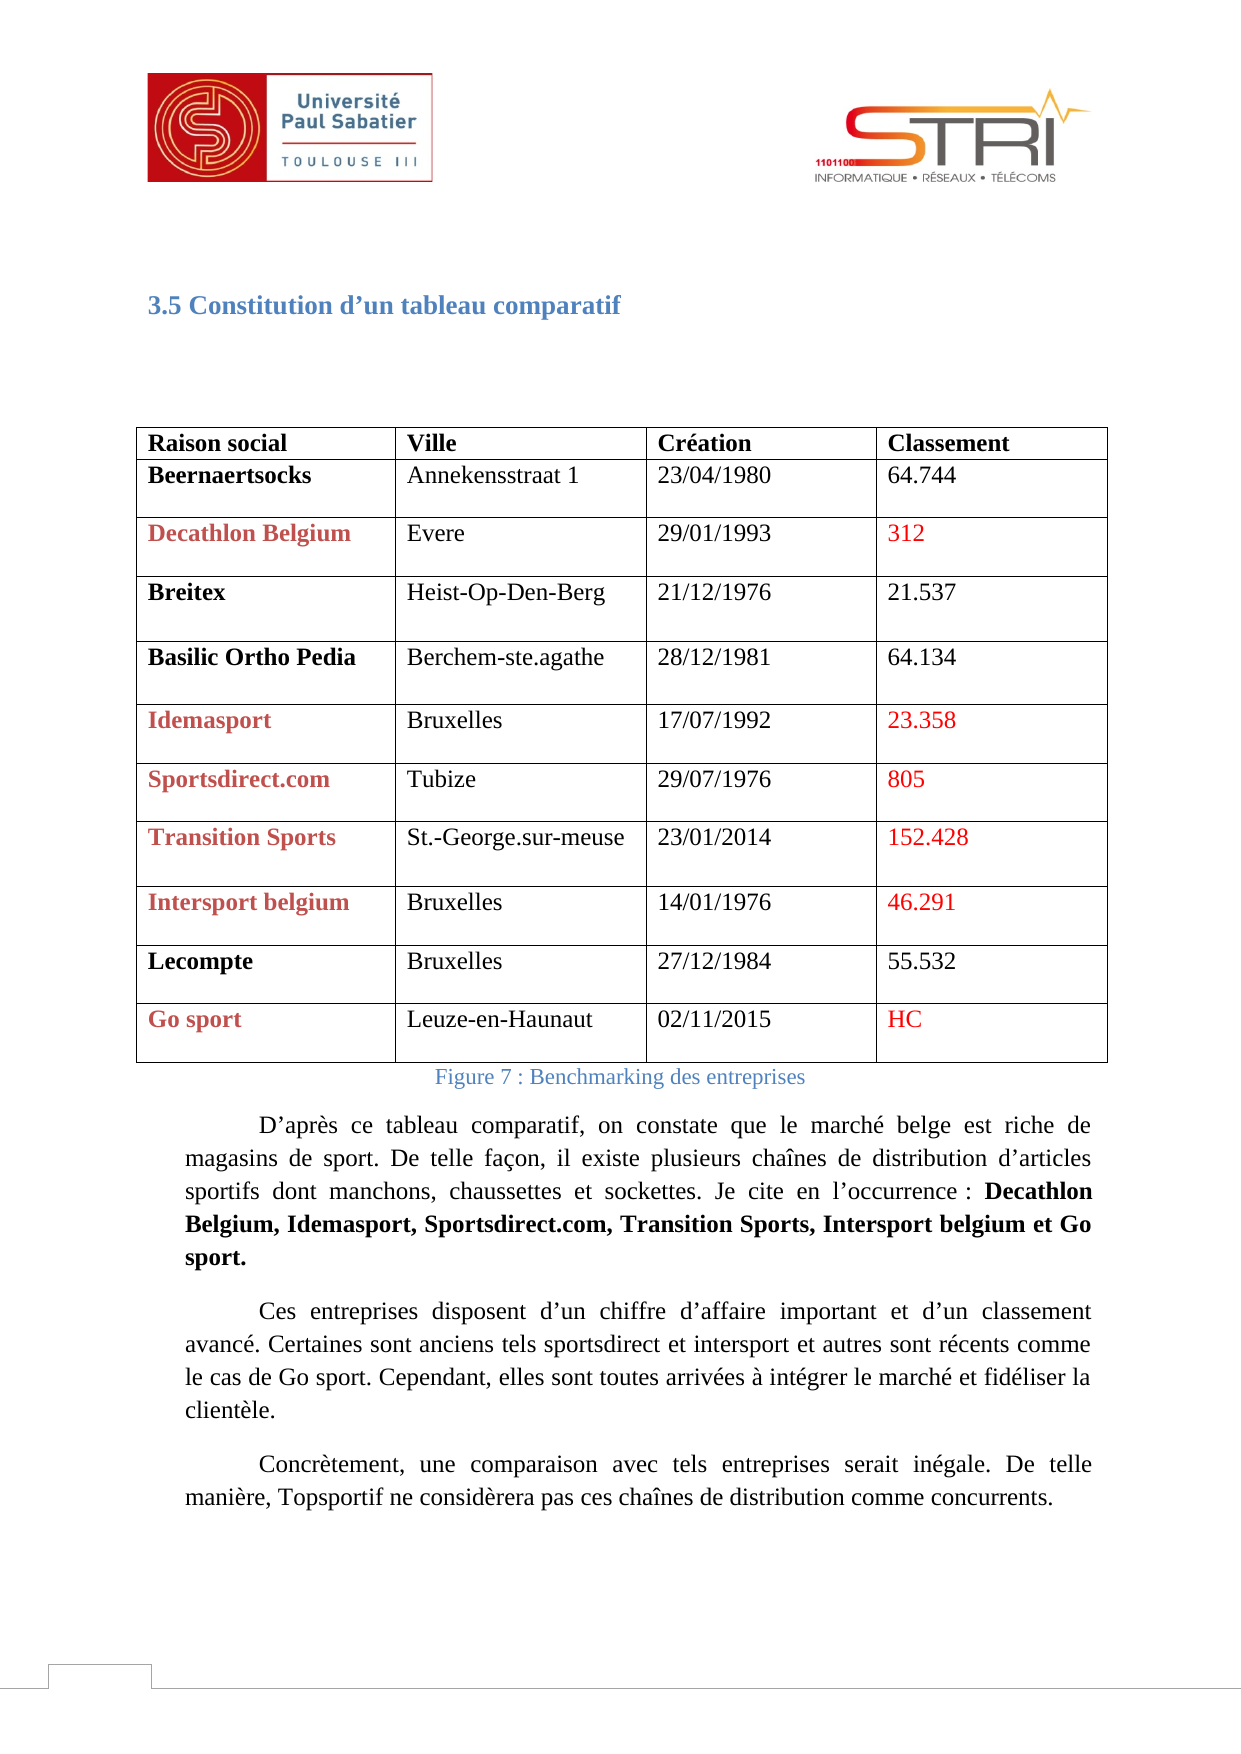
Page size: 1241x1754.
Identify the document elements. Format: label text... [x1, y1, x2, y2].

table_cell 17/07/1992 [647, 705, 876, 763]
text Concrètement, une comparaison avec tels entreprises serait inégale. De telle manière, Topsportif ne considèrera pas ces chaînes de distribution comme concurrents. [185, 1449, 1093, 1511]
table_cell Bruxelles [396, 946, 646, 1003]
table_cell Bruxelles [396, 887, 646, 945]
table_cell 64.744 [877, 460, 1107, 517]
table_header Ville [396, 428, 646, 459]
table_cell 21/12/1976 [647, 577, 876, 641]
table_cell 21.537 [877, 577, 1107, 641]
table_header Création [647, 428, 876, 459]
table_cell 805 [877, 764, 1107, 821]
table_cell 23.358 [877, 705, 1107, 763]
table_cell Intersport belgium [137, 887, 395, 945]
table_cell 55.532 [877, 946, 1107, 1003]
table_cell 29/07/1976 [647, 764, 876, 821]
table_cell Leuze-en-Haunaut [396, 1004, 646, 1062]
table_cell 152.428 [877, 822, 1107, 886]
table_cell Lecompte [137, 946, 395, 1003]
table_cell HC [877, 1004, 1107, 1062]
picture [147, 73, 433, 182]
table_cell 46.291 [877, 887, 1107, 945]
table_cell Berchem-ste.agathe [396, 642, 646, 704]
table_cell Bruxelles [396, 705, 646, 763]
table_cell Go sport [137, 1004, 395, 1062]
text D’après ce tableau comparatif, on constate que le marché belge est riche de magasins de sport. De telle façon, il existe plusieurs chaînes de distribution d’articles sportifs dont manchons, chaussettes et sockettes. Je cite en l’occurrence : Decathlon Belgium, Idemasport, Sportsdirect.com, Transition Sports, Intersport belgium et Go sport. [185, 1110, 1093, 1271]
table_cell Beernaertsocks [137, 460, 395, 517]
table_cell 28/12/1981 [647, 642, 876, 704]
table_cell Sportsdirect.com [137, 764, 395, 821]
picture [815, 88, 1092, 182]
table_cell Basilic Ortho Pedia [137, 642, 395, 704]
table_cell Tubize [396, 764, 646, 821]
table_header Classement [877, 428, 1107, 459]
table_cell Decathlon Belgium [137, 518, 395, 576]
table_cell 312 [877, 518, 1107, 576]
table_cell 23/01/2014 [647, 822, 876, 886]
table_cell 23/04/1980 [647, 460, 876, 517]
table_cell 29/01/1993 [647, 518, 876, 576]
table_cell Transition Sports [137, 822, 395, 886]
table_cell 14/01/1976 [647, 887, 876, 945]
table_cell Heist-Op-Den-Berg [396, 577, 646, 641]
table_cell 64.134 [877, 642, 1107, 704]
table_cell Idemasport [137, 705, 395, 763]
table_cell Breitex [137, 577, 395, 641]
subtitle 3.5 Constitution d’un tableau comparatif [148, 289, 1093, 321]
text Ces entreprises disposent d’un chiffre d’affaire important et d’un classement avancé. Certaines sont anciens tels sportsdirect et intersport et autres sont récents comme le cas de Go sport. Cependant, elles sont toutes arrivées à intégrer le marché et fidéliser la clientèle. [185, 1296, 1093, 1424]
table_cell 27/12/1984 [647, 946, 876, 1003]
table_cell 02/11/2015 [647, 1004, 876, 1062]
table_cell St.-George.sur-meuse [396, 822, 646, 886]
table_cell Evere [396, 518, 646, 576]
table_cell Annekensstraat 1 [396, 460, 646, 517]
table_header Raison social [137, 428, 395, 459]
text Figure 7 : Benchmarking des entreprises [148, 1063, 1093, 1089]
